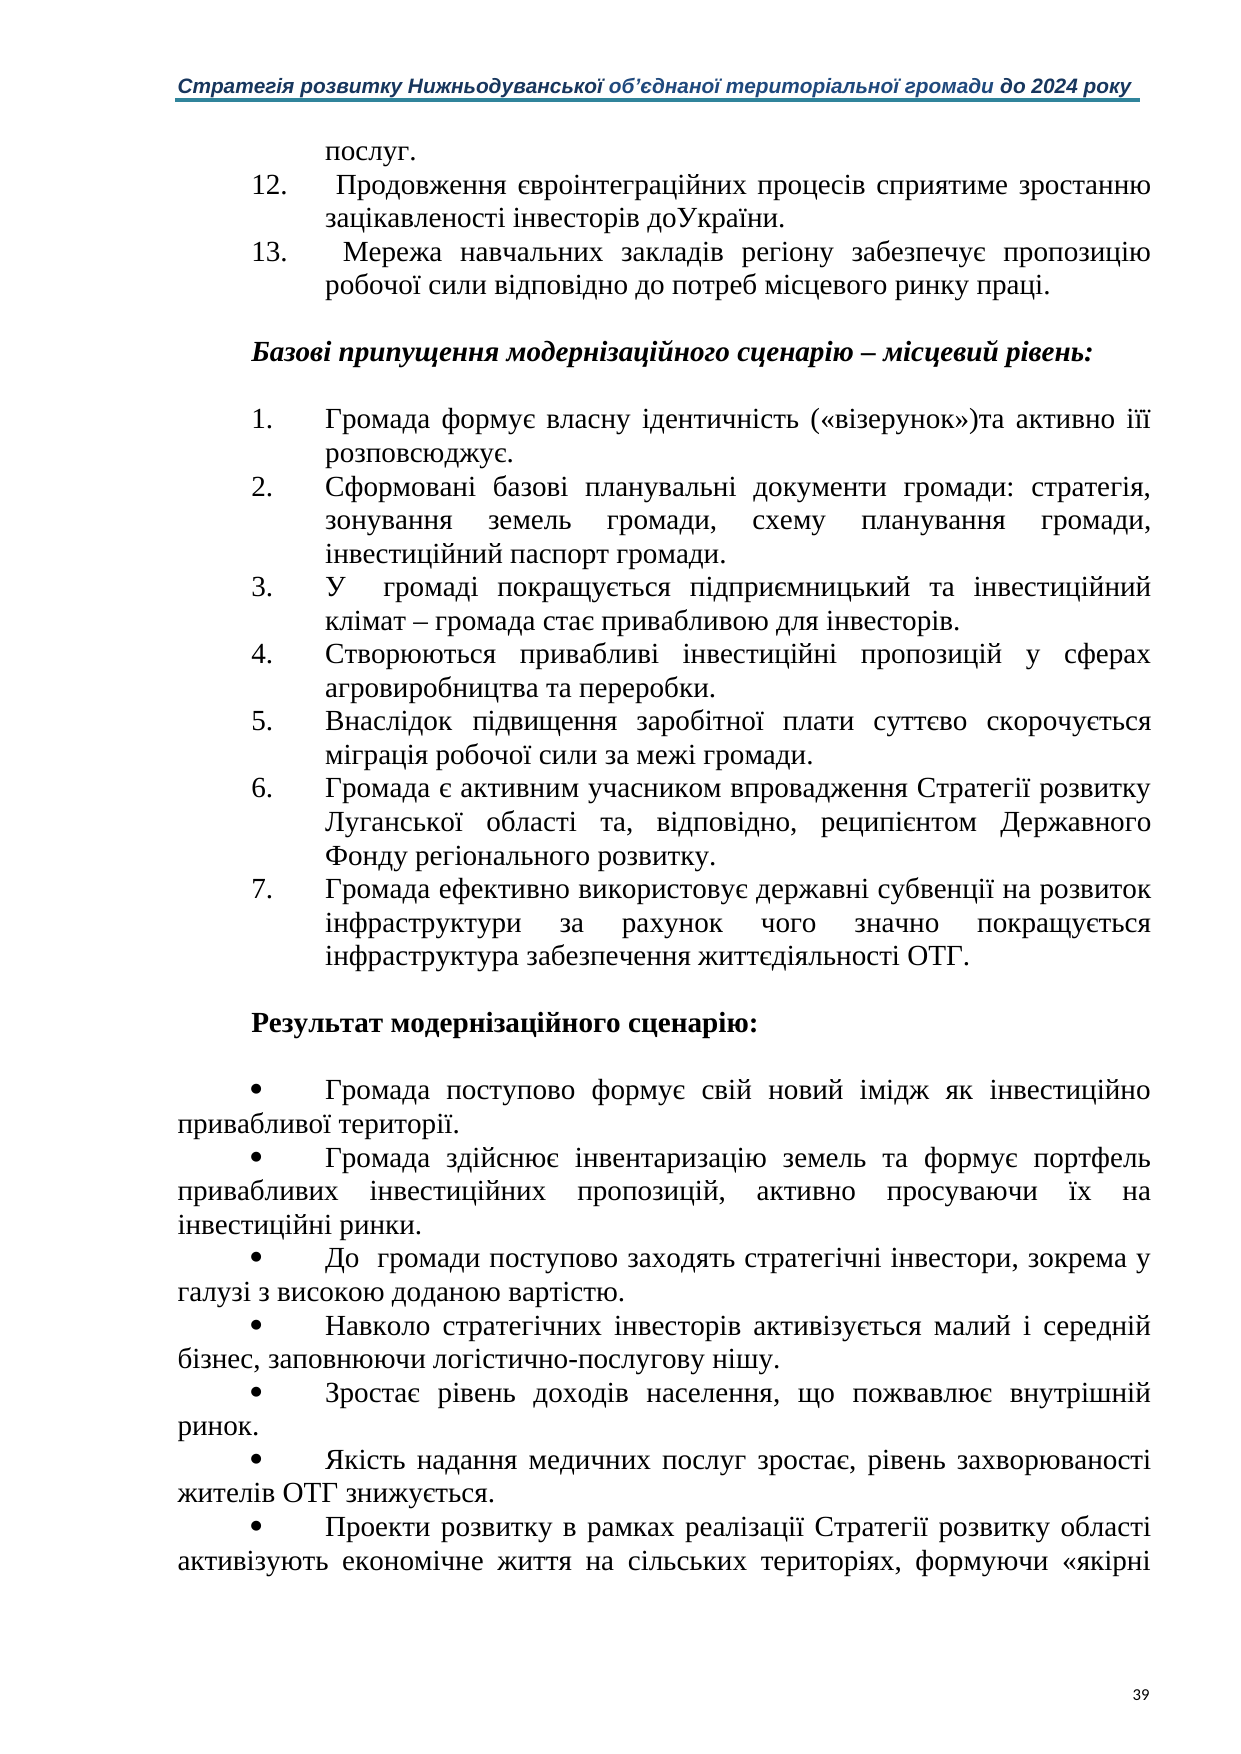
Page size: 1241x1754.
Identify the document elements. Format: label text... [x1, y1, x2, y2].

list Мережа навчальних закладів регіону забезпечує пропозицію робочої сили відповідно до потреб місцевого ринку праці. [251, 234, 1152, 301]
list Громада ефективно використовує державні субвенції на розвиток інфраструктури за рахунок чого значно покращується інфраструктура забезпечення життєдіяльності ОТГ. [251, 871, 1152, 972]
list Внаслідок підвищення заробітної плати суттєво скорочується міграція робочої сили за межі громади. [251, 703, 1152, 771]
list Навколо стратегічних інвесторів активізується малий і середній бізнес, заповнюючи логістично-послугову нішу. [177, 1308, 1152, 1375]
list Якість надання медичних послуг зростає, рівень захворюваності жителів ОТГ знижується. [177, 1442, 1152, 1509]
list Зростає рівень доходів населення, що пожвавлює внутрішній ринок. [177, 1375, 1152, 1442]
list До громади поступово заходять стратегічні інвестори, зокрема у галузі з високою доданою вартістю. [177, 1240, 1152, 1308]
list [251, 133, 1152, 167]
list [177, 1509, 1152, 1576]
list У громаді покращується підприємницький та інвестиційний клімат – громада стає привабливою для інвесторів. [251, 569, 1152, 636]
list Громада поступово формує свій новий імідж як інвестиційно привабливої території. [177, 1072, 1152, 1140]
text Базові припущення модернізаційного сценарію – місцевий рівень: [177, 334, 1149, 368]
list Сформовані базові планувальні документи громади: стратегія, зонування земель громади, схему планування громади, інвестиційний паспорт громади. [251, 469, 1152, 569]
list Створюються привабливі інвестиційні пропозицій у сферах агровиробництва та переробки. [251, 636, 1152, 703]
list Громада здійснює інвентаризацію земель та формує портфель привабливих інвестиційних пропозицій, активно просуваючи їх на інвестиційні ринки. [177, 1140, 1152, 1240]
list Громада формує власну ідентичність («візерунок»)та активно іїї розповсюджує. [251, 402, 1152, 469]
list Продовження євроінтеграційних процесів сприятиме зростанню зацікавленості інвесторів доУкраїни. [251, 167, 1152, 234]
text Результат модернізаційного сценарію: [177, 1005, 1149, 1039]
list Громада є активним учасником впровадження Стратегії розвитку Луганської області та, відповідно, реципієнтом Державного Фонду регіонального розвитку. [251, 771, 1152, 871]
